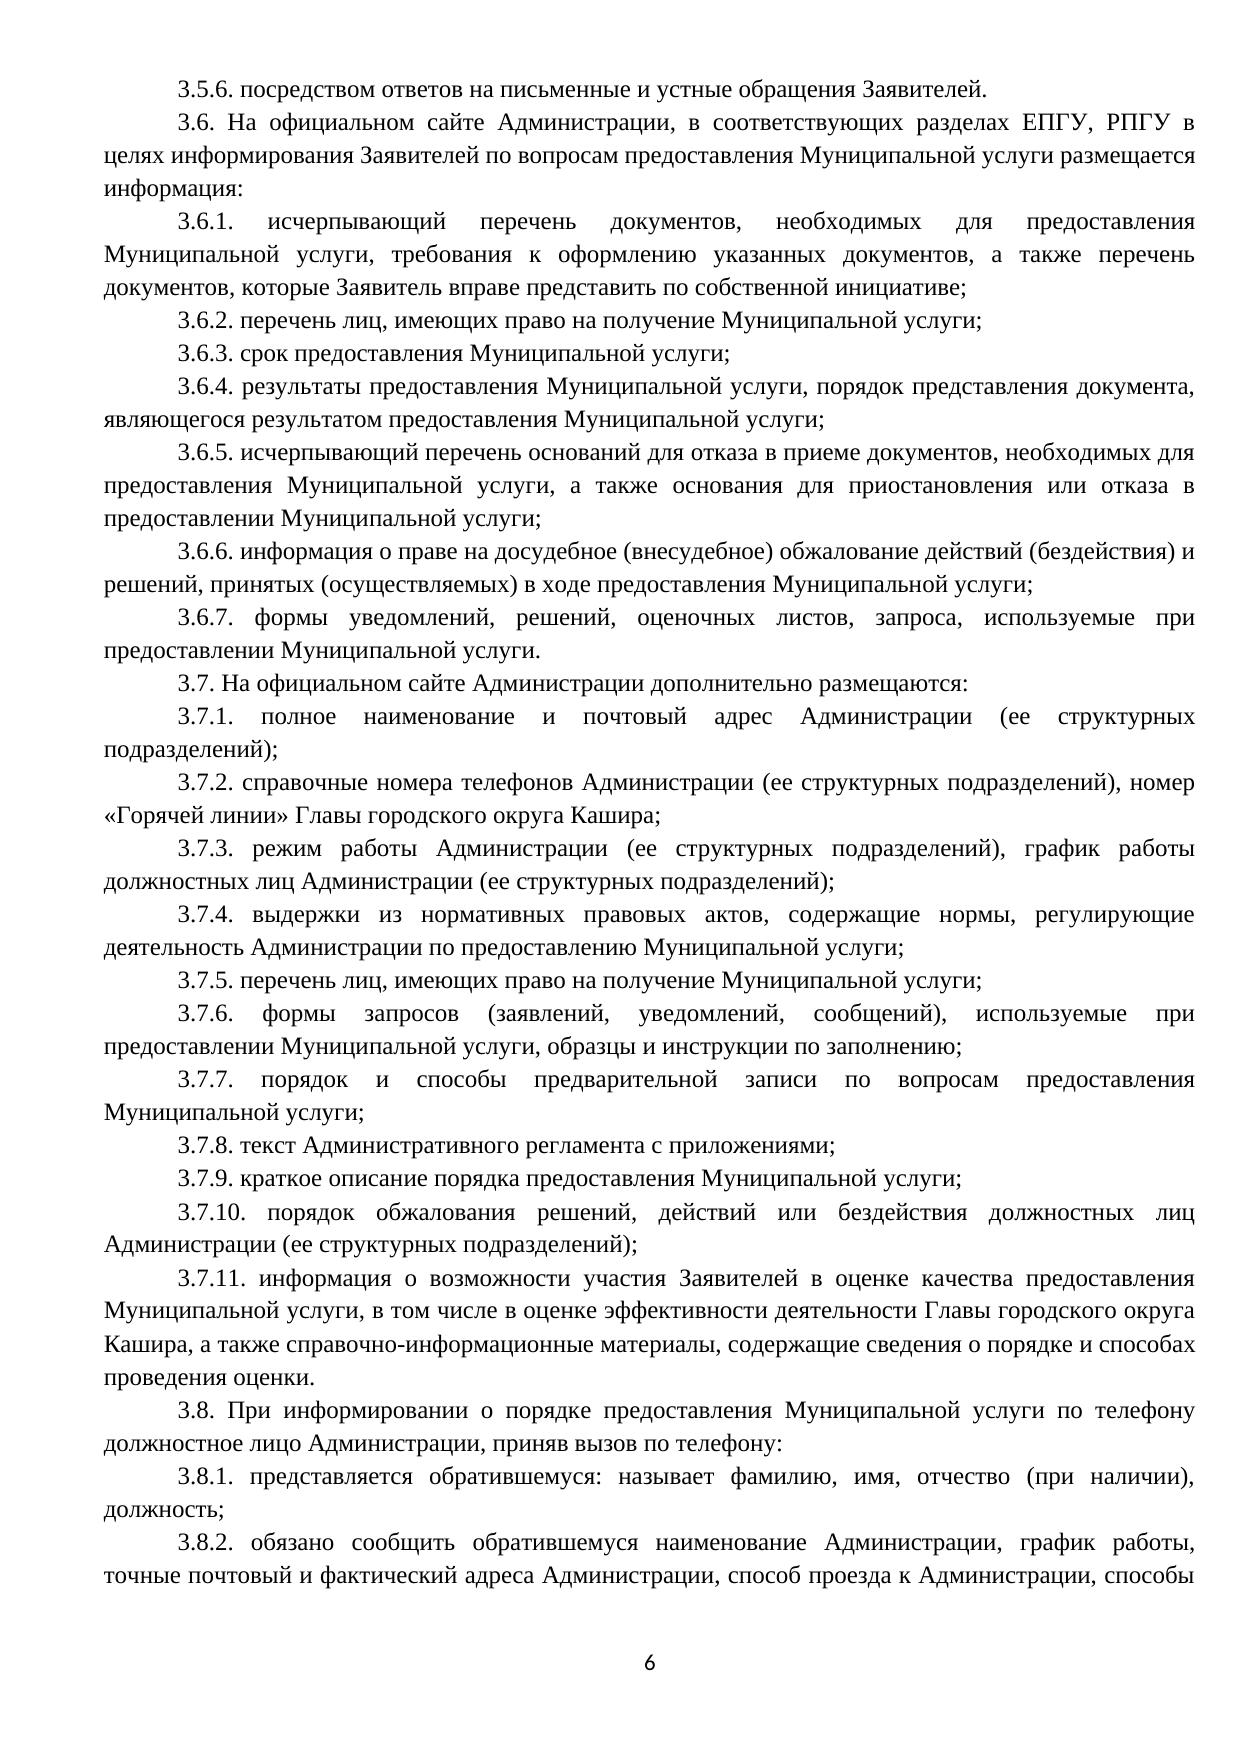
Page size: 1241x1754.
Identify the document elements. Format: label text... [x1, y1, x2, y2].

list 3.5.6. посредством ответов на письменные и устные обращения Заявителей. [103, 74, 1196, 103]
list 3.8.1. представляется обратившемуся: называет фамилию, имя, отчество (при наличии), должность; [103, 1461, 1196, 1522]
list 3.6.6. информация о праве на досудебное (внесудебное) обжалование действий (бездействия) и решений, принятых (осуществляемых) в ходе предоставления Муниципальной услуги; [103, 536, 1196, 598]
list 3.7.7. порядок и способы предварительной записи по вопросам предоставления Муниципальной услуги; [103, 1064, 1196, 1126]
list 3.6.5. исчерпывающий перечень оснований для отказа в приеме документов, необходимых для предоставления Муниципальной услуги, а также основания для приостановления или отказа в предоставлении Муниципальной услуги; [103, 437, 1196, 532]
list 3.8. При информировании о порядке предоставления Муниципальной услуги по телефону должностное лицо Администрации, приняв вызов по телефону: [103, 1395, 1196, 1456]
list 3.6.1. исчерпывающий перечень документов, необходимых для предоставления Муниципальной услуги, требования к оформлению указанных документов, а также перечень документов, которые Заявитель вправе представить по собственной инициативе; [103, 206, 1196, 301]
list 3.7.2. справочные номера телефонов Администрации (ее структурных подразделений), номер «Горячей линии» Главы городского округа Кашира; [103, 767, 1196, 829]
list 3.7.8. текст Административного регламента с приложениями; [103, 1131, 1196, 1159]
list 3.6.4. результаты предоставления Муниципальной услуги, порядок представления документа, являющегося результатом предоставления Муниципальной услуги; [103, 371, 1196, 433]
list 3.7.4. выдержки из нормативных правовых актов, содержащие нормы, регулирующие деятельность Администрации по предоставлению Муниципальной услуги; [103, 899, 1196, 961]
list 3.7.6. формы запросов (заявлений, уведомлений, сообщений), используемые при предоставлении Муниципальной услуги, образцы и инструкции по заполнению; [103, 998, 1196, 1060]
list 3.7.11. информация о возможности участия Заявителей в оценке качества предоставления Муниципальной услуги, в том числе в оценке эффективности деятельности Главы городского округа Кашира, а также справочно-информационные материалы, содержащие сведения о порядке и способах проведения оценки. [103, 1263, 1196, 1390]
list 3.7.3. режим работы Администрации (ее структурных подразделений), график работы должностных лиц Администрации (ее структурных подразделений); [103, 833, 1196, 895]
list 3.6.7. формы уведомлений, решений, оценочных листов, запроса, используемые при предоставлении Муниципальной услуги. [103, 602, 1196, 664]
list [103, 1527, 1196, 1588]
list 3.7. На официальном сайте Администрации дополнительно размещаются: [103, 668, 1196, 697]
list 3.7.9. краткое описание порядка предоставления Муниципальной услуги; [103, 1163, 1196, 1192]
list 3.6.3. срок предоставления Муниципальной услуги; [103, 338, 1196, 367]
list 3.6.2. перечень лиц, имеющих право на получение Муниципальной услуги; [103, 305, 1196, 334]
list 3.7.5. перечень лиц, имеющих право на получение Муниципальной услуги; [103, 965, 1196, 994]
list 3.6. На официальном сайте Администрации, в соответствующих разделах ЕПГУ, РПГУ в целях информирования Заявителей по вопросам предоставления Муниципальной услуги размещается информация: [103, 107, 1196, 202]
list 3.7.10. порядок обжалования решений, действий или бездействия должностных лиц Администрации (ее структурных подразделений); [103, 1197, 1196, 1258]
list 3.7.1. полное наименование и почтовый адрес Администрации (ее структурных подразделений); [103, 701, 1196, 763]
